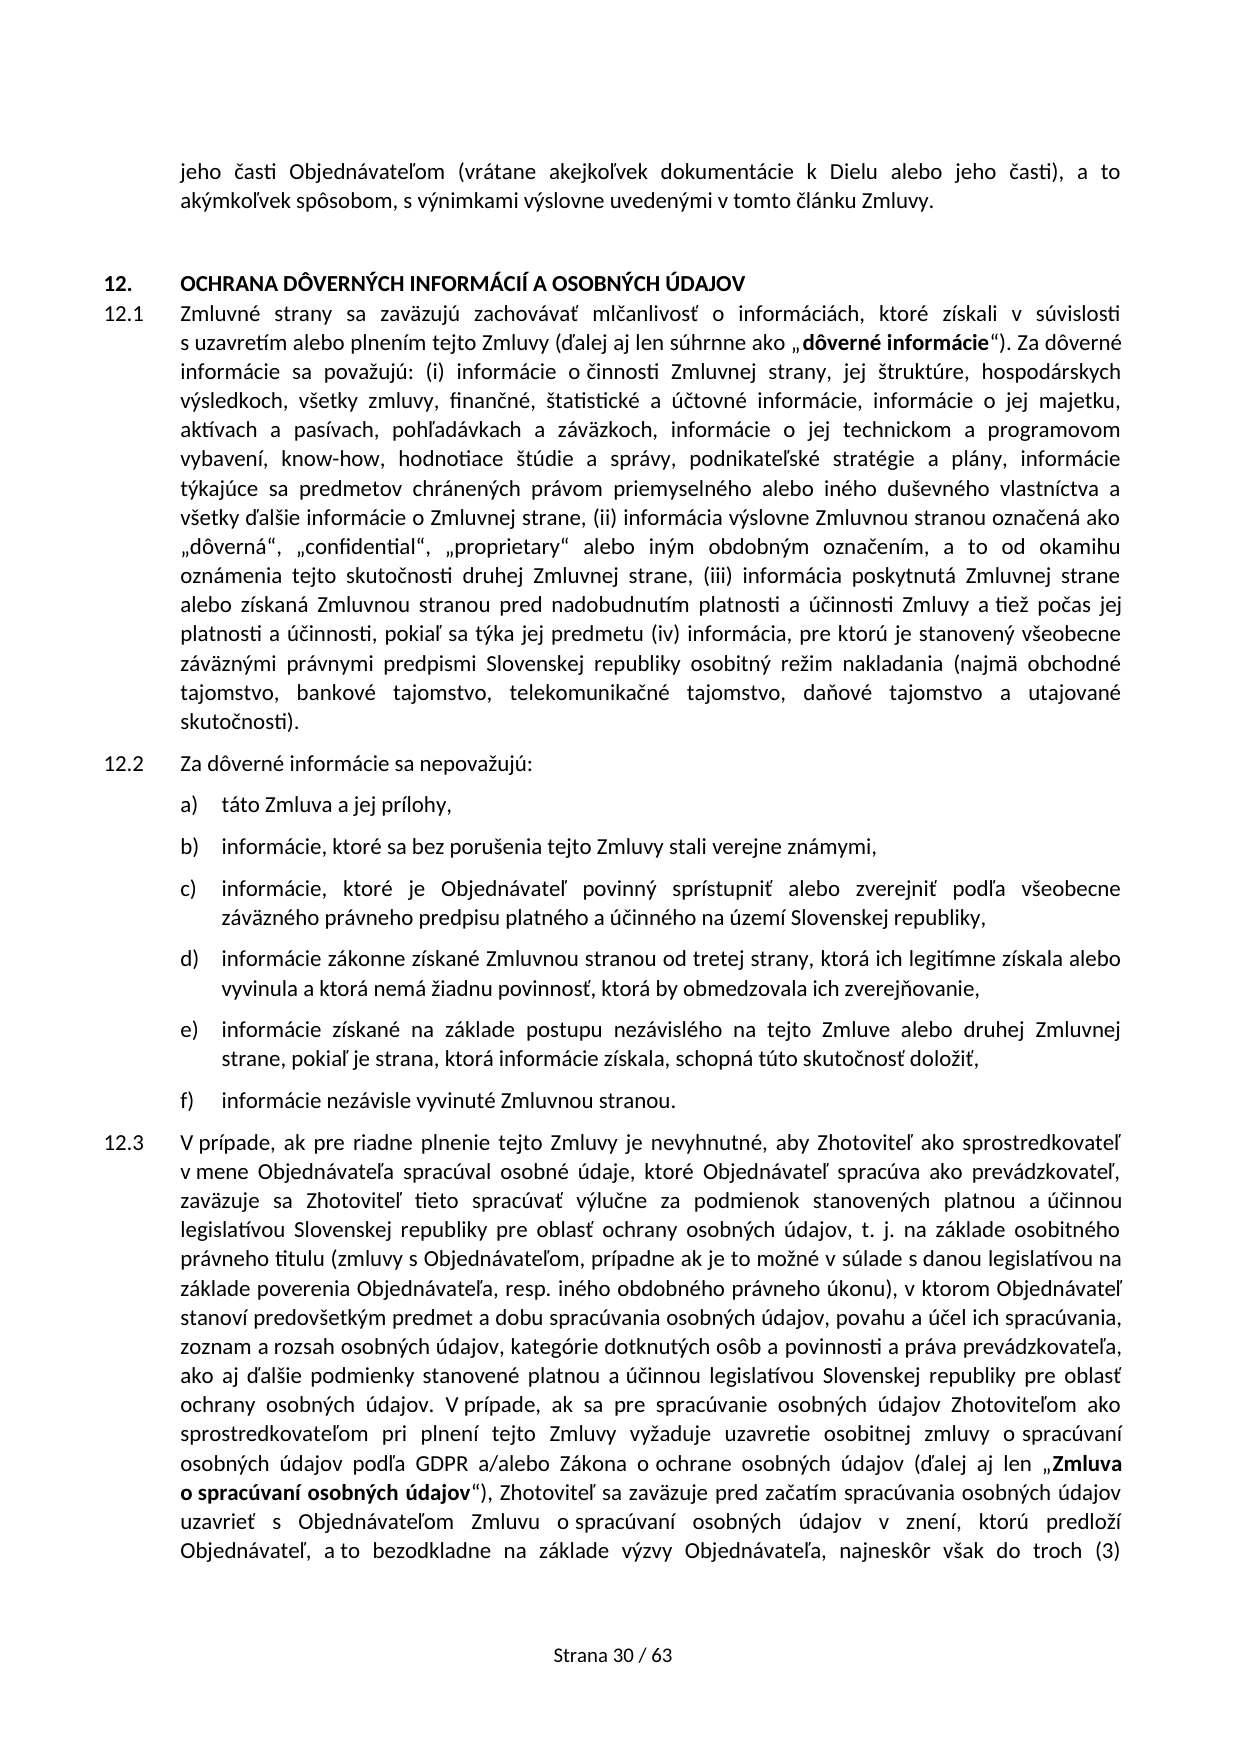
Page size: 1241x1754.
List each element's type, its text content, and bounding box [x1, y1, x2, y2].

list informácie, ktoré je Objednávateľ povinný sprístupniť alebo zverejniť podľa všeobecne záväzného právneho predpisu platného a účinného na území Slovenskej republiky, [180, 873, 1122, 931]
list informácie zákonne získané Zmluvnou stranou od tretej strany, ktorá ich legitímne získala alebo vyvinula a ktorá nemá žiadnu povinnosť, ktorá by obmedzovala ich zverejňovanie, [180, 943, 1122, 1002]
text Zmluvné strany sa zaväzujú zachovávať mlčanlivosť o informáciách, ktoré získali v súvislosti s uzavretím alebo plnením tejto Zmluvy (ďalej aj len súhrnne ako „dôverné informácie“). Za dôverné informácie sa považujú: (i) informácie o činnosti Zmluvnej strany, jej štruktúre, hospodárskych výsledkoch, všetky zmluvy, finančné, štatistické a účtovné informácie, informácie o jej majetku, aktívach a pasívach, pohľadávkach a záväzkoch, informácie o jej technickom a programovom vybavení, know-how, hodnotiace štúdie a správy, podnikateľské stratégie a plány, informácie týkajúce sa predmetov chránených právom priemyselného alebo iného duševného vlastníctva a všetky ďalšie informácie o Zmluvnej strane, (ii) informácia výslovne Zmluvnou stranou označená ako „dôverná“, „confidential“, „proprietary“ alebo iným obdobným označením, a to od okamihu oznámenia tejto skutočnosti druhej Zmluvnej strane, (iii) informácia poskytnutá Zmluvnej strane alebo získaná Zmluvnou stranou pred nadobudnutím platnosti a účinnosti Zmluvy a tiež počas jej platnosti a účinnosti, pokiaľ sa týka jej predmetu (iv) informácia, pre ktorú je stanovený všeobecne záväznými právnymi predpismi Slovenskej republiky osobitný režim nakladania (najmä obchodné tajomstvo, bankové tajomstvo, telekomunikačné tajomstvo, daňové tajomstvo a utajované skutočnosti). [103, 298, 1122, 735]
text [103, 156, 1122, 214]
text OCHRANA DÔVERNÝCH INFORMÁCIÍ A OSOBNÝCH ÚDAJOV [103, 268, 1122, 298]
list informácie získané na základe postupu nezávislého na tejto Zmluve alebo druhej Zmluvnej strane, pokiaľ je strana, ktorá informácie získala, schopná túto skutočnosť doložiť, [180, 1014, 1122, 1073]
list informácie nezávisle vyvinuté Zmluvnou stranou. [180, 1085, 1122, 1114]
text Za dôverné informácie sa nepovažujú: [103, 748, 1122, 777]
list táto Zmluva a jej prílohy, [180, 789, 1122, 818]
list informácie, ktoré sa bez porušenia tejto Zmluvy stali verejne známymi, [180, 831, 1122, 860]
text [103, 1127, 1122, 1564]
